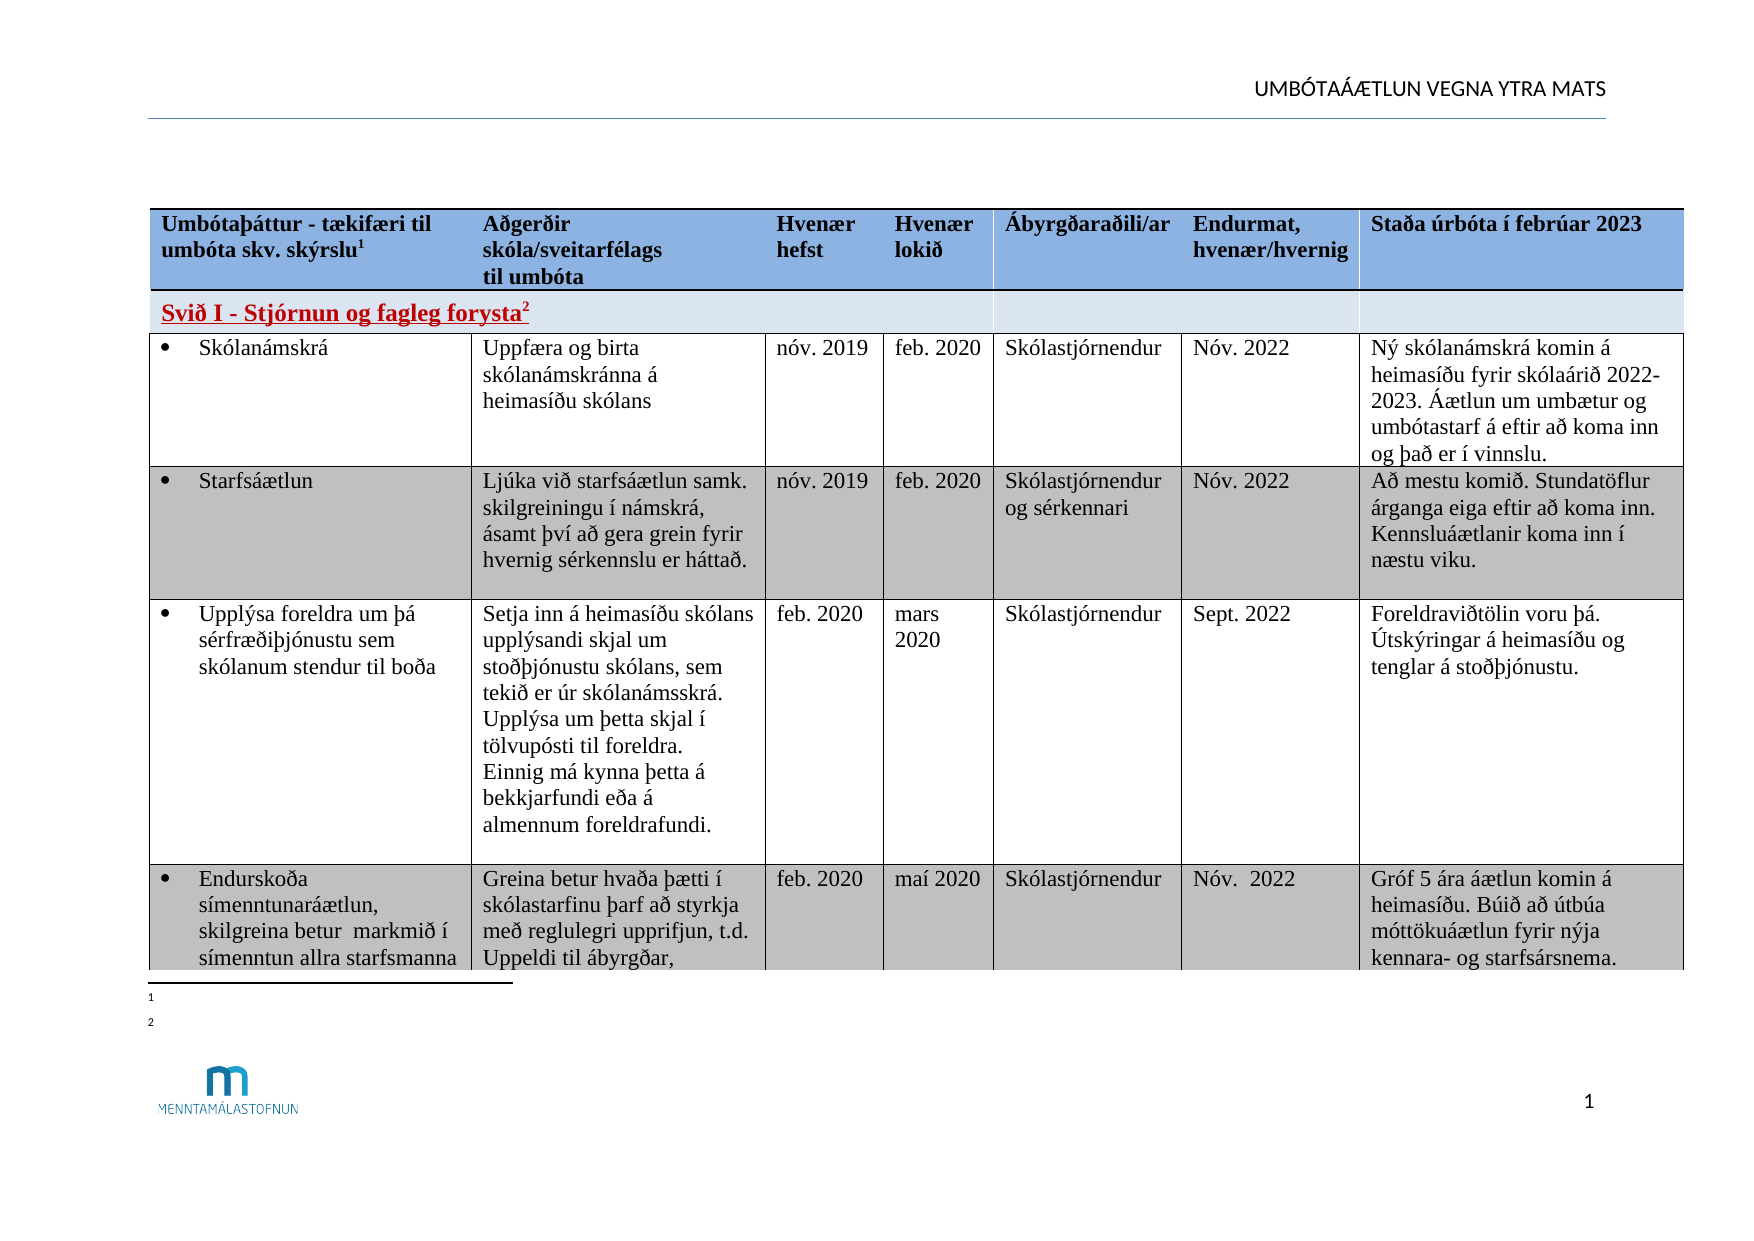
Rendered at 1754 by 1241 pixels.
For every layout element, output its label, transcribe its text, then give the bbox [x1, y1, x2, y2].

table_cell Ljúka við starfsáætlun samk. skilgreiningu í námskrá, ásamt því að gera grein fyrir hvernig sérkennslu er háttað. [472, 467, 765, 599]
table_cell Upplýsa foreldra um þá sérfræðiþjónustu sem skólanum stendur til boða [150, 600, 471, 863]
table_cell Skólanámskrá [150, 334, 471, 466]
table_header Hvenær hefst [765, 210, 883, 289]
table_cell Nóv. 2022 [1182, 865, 1359, 970]
table_cell Skólastjórnendur [994, 865, 1181, 970]
table_cell [1360, 289, 1684, 333]
table_header Endurmat, hvenær/hvernig [1182, 210, 1359, 289]
table_cell Setja inn á heimasíðu skólans upplýsandi skjal um stoðþjónustu skólans, sem tekið er úr skólanámsskrá. Upplýsa um þetta skjal í tölvupósti til foreldra. Einnig má kynna þetta á bekkjarfundi eða á almennum foreldrafundi. [472, 600, 765, 863]
table_cell mars 2020 [884, 600, 993, 863]
table_header Hvenær lokið [883, 210, 993, 289]
table_cell Skólastjórnendur og sérkennari [994, 467, 1181, 599]
table_header Ábyrgðaraðili/ar [994, 210, 1182, 289]
table_cell Endurskoða símenntunaráætlun, skilgreina betur markmið í símenntun allra starfsmanna miðað við þarfir skólans. [150, 865, 471, 970]
table_cell Skólastjórnendur [994, 600, 1181, 863]
table_cell [994, 291, 1182, 333]
table_cell Að mestu komið. Stundatöflur árganga eiga eftir að koma inn. Kennsluáætlanir koma inn í næstu viku. [1360, 467, 1683, 599]
table_cell feb. 2020 [766, 865, 883, 970]
table_header Aðgerðir skóla/sveitarfélags til umbóta [471, 210, 765, 289]
table_header Staða úrbóta í febrúar 2023 [1360, 210, 1684, 289]
table_cell feb. 2020 [766, 600, 883, 863]
table_cell [883, 291, 993, 333]
table_cell Svið I - Stjórnun og fagleg forysta [150, 290, 625, 333]
table_cell [765, 291, 883, 333]
table_cell Skólastjórnendur [994, 334, 1181, 466]
table_cell feb. 2020 [884, 467, 993, 599]
table_cell [1182, 291, 1359, 333]
table_cell maí 2020 [884, 865, 993, 970]
table_cell Sept. 2022 [1182, 600, 1359, 863]
table_cell Ný skólanámskrá komin á heimasíðu fyrir skólaárið 2022-2023. Áætlun um umbætur og umbótastarf á eftir að koma inn og það er í vinnslu. [1360, 334, 1683, 466]
table_cell feb. 2020 [884, 334, 993, 466]
table_cell Foreldraviðtölin voru þá. Útskýringar á heimasíðu og tenglar á stoðþjónustu. [1360, 600, 1683, 863]
table_cell nóv. 2019 [766, 334, 883, 466]
table_cell nóv. 2019 [766, 467, 883, 599]
picture [158, 1066, 298, 1114]
table_header Umbótaþáttur - tækifæri til umbóta skv. skýrslu [150, 210, 471, 289]
table_cell Gróf 5 ára áætlun komin á heimasíðu. Búið að útbúa móttökuáætlun fyrir nýja kennara- og starfsársnema. [1360, 865, 1683, 970]
table_cell Uppfæra og birta skólanámskránna á heimasíðu skólans [472, 334, 765, 466]
table_cell Nóv. 2022 [1182, 467, 1359, 599]
table_cell Starfsáætlun [150, 467, 471, 599]
table_cell [625, 291, 765, 333]
table_cell Nóv. 2022 [1182, 334, 1359, 466]
